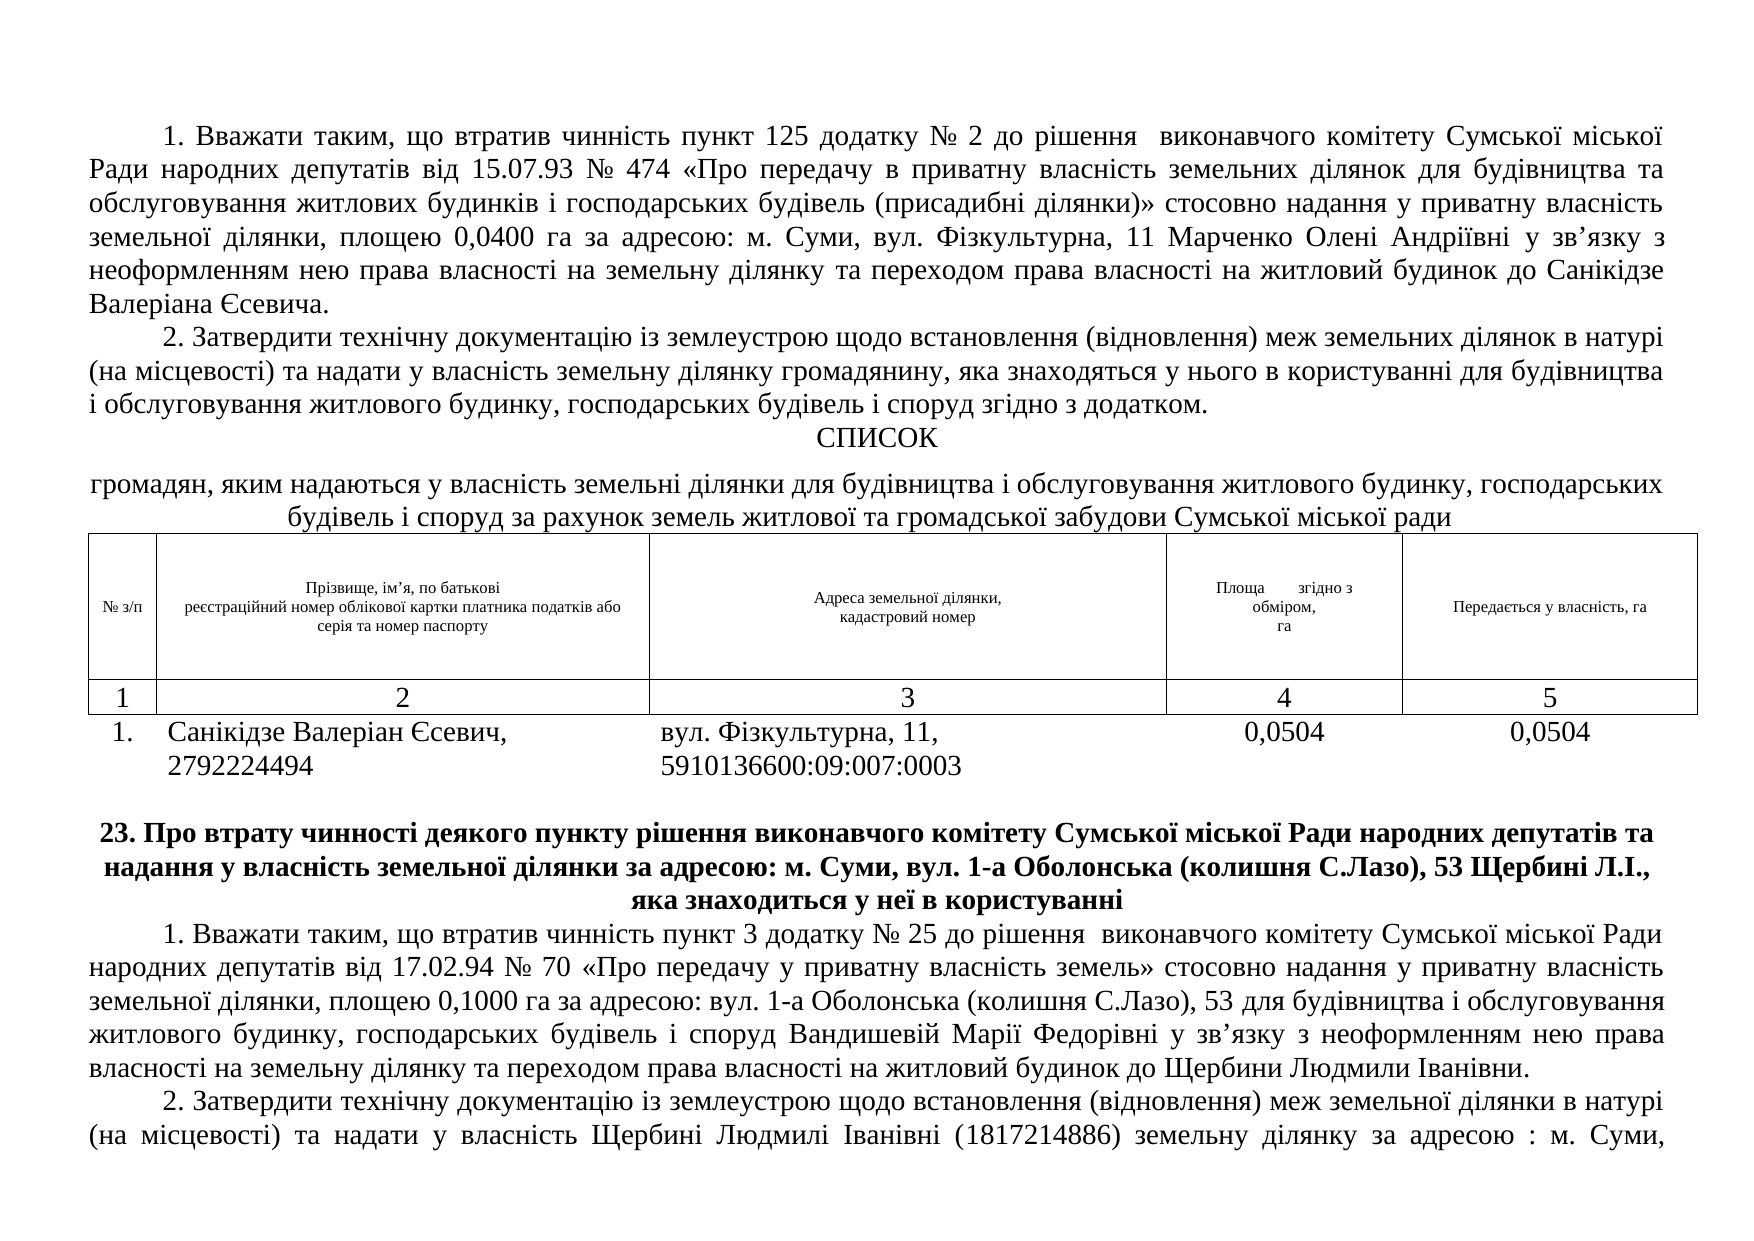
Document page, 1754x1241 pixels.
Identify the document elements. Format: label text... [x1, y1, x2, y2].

table_cell 0,0504 [1402, 715, 1698, 782]
table_cell 3 [650, 680, 1166, 713]
table_cell вул. Фізкультурна, 11, 5910136600:09:007:0003 [649, 715, 1166, 782]
table_header Адреса земельної ділянки, кадастровий номер [650, 534, 1166, 679]
text громадян, яким надаються у власність земельні ділянки для будівництва і обслуговування житлового будинку, господарських будівель і споруд за рахунок земель житлової та громадської забудови Сумської міської ради [89, 466, 1665, 533]
table_cell 0,0504 [1166, 715, 1402, 782]
table_cell 5 [1403, 680, 1697, 713]
table_cell 1 [89, 680, 156, 713]
text 1. Вважати таким, що втратив чинність пункт 3 додатку № 25 до рішення виконавчого комітету Сумської міської Ради народних депутатів від 17.02.94 № 70 «Про передачу у приватну власність земель» стосовно надання у приватну власність земельної ділянки, площею 0,1000 га за адресою: вул. 1-а Оболонська (колишня С.Лазо), 53 для будівництва і обслуговування житлового будинку, господарських будівель і споруд Вандишевій Марії Федорівні у зв’язку з неоформленням нею права власності на земельну ділянку та переходом права власності на житловий будинок до Щербини Людмили Іванівни. [89, 916, 1665, 1083]
table_header Передається у власність, га [1403, 534, 1697, 679]
table_cell Санікідзе Валеріан Єсевич, 2792224494 [156, 715, 649, 782]
table_header Прізвище, ім’я, по батькові реєстраційний номер облікової картки платника податків або серія та номер паспорту [157, 534, 649, 679]
text 23. Про втрату чинності деякого пункту рішення виконавчого комітету Сумської міської Ради народних депутатів та надання у власність земельної ділянки за адресою: м. Суми, вул. 1-а Оболонська (колишня С.Лазо), 53 Щербині Л.І., яка знаходиться у неї в користуванні [89, 815, 1666, 916]
table_cell 4 [1167, 680, 1402, 713]
table_cell 1. [89, 715, 156, 782]
text СПИСОК [89, 420, 1665, 453]
text 2. Затвердити технічну документацію із землеустрою щодо встановлення (відновлення) меж земельних ділянок в натурі (на місцевості) та надати у власність земельну ділянку громадянину, яка знаходяться у нього в користуванні для будівництва і обслуговування житлового будинку, господарських будівель і споруд згідно з додатком. [89, 319, 1665, 420]
text 1. Вважати таким, що втратив чинність пункт 125 додатку № 2 до рішення виконавчого комітету Сумської міської Ради народних депутатів від 15.07.93 № 474 «Про передачу в приватну власність земельних ділянок для будівництва та обслуговування житлових будинків і господарських будівель (присадибні ділянки)» стосовно надання у приватну власність земельної ділянки, площею 0,0400 га за адресою: м. Суми, вул. Фізкультурна, 11 Марченко Олені Андріївні у зв’язку з неоформленням нею права власності на земельну ділянку та переходом права власності на житловий будинок до Санікідзе Валеріана Єсевича. [89, 118, 1665, 319]
table_header № з/п [89, 534, 156, 679]
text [89, 1083, 1665, 1151]
table_cell 2 [157, 680, 649, 713]
table_header Площа згідно з обміром, га [1167, 534, 1402, 679]
